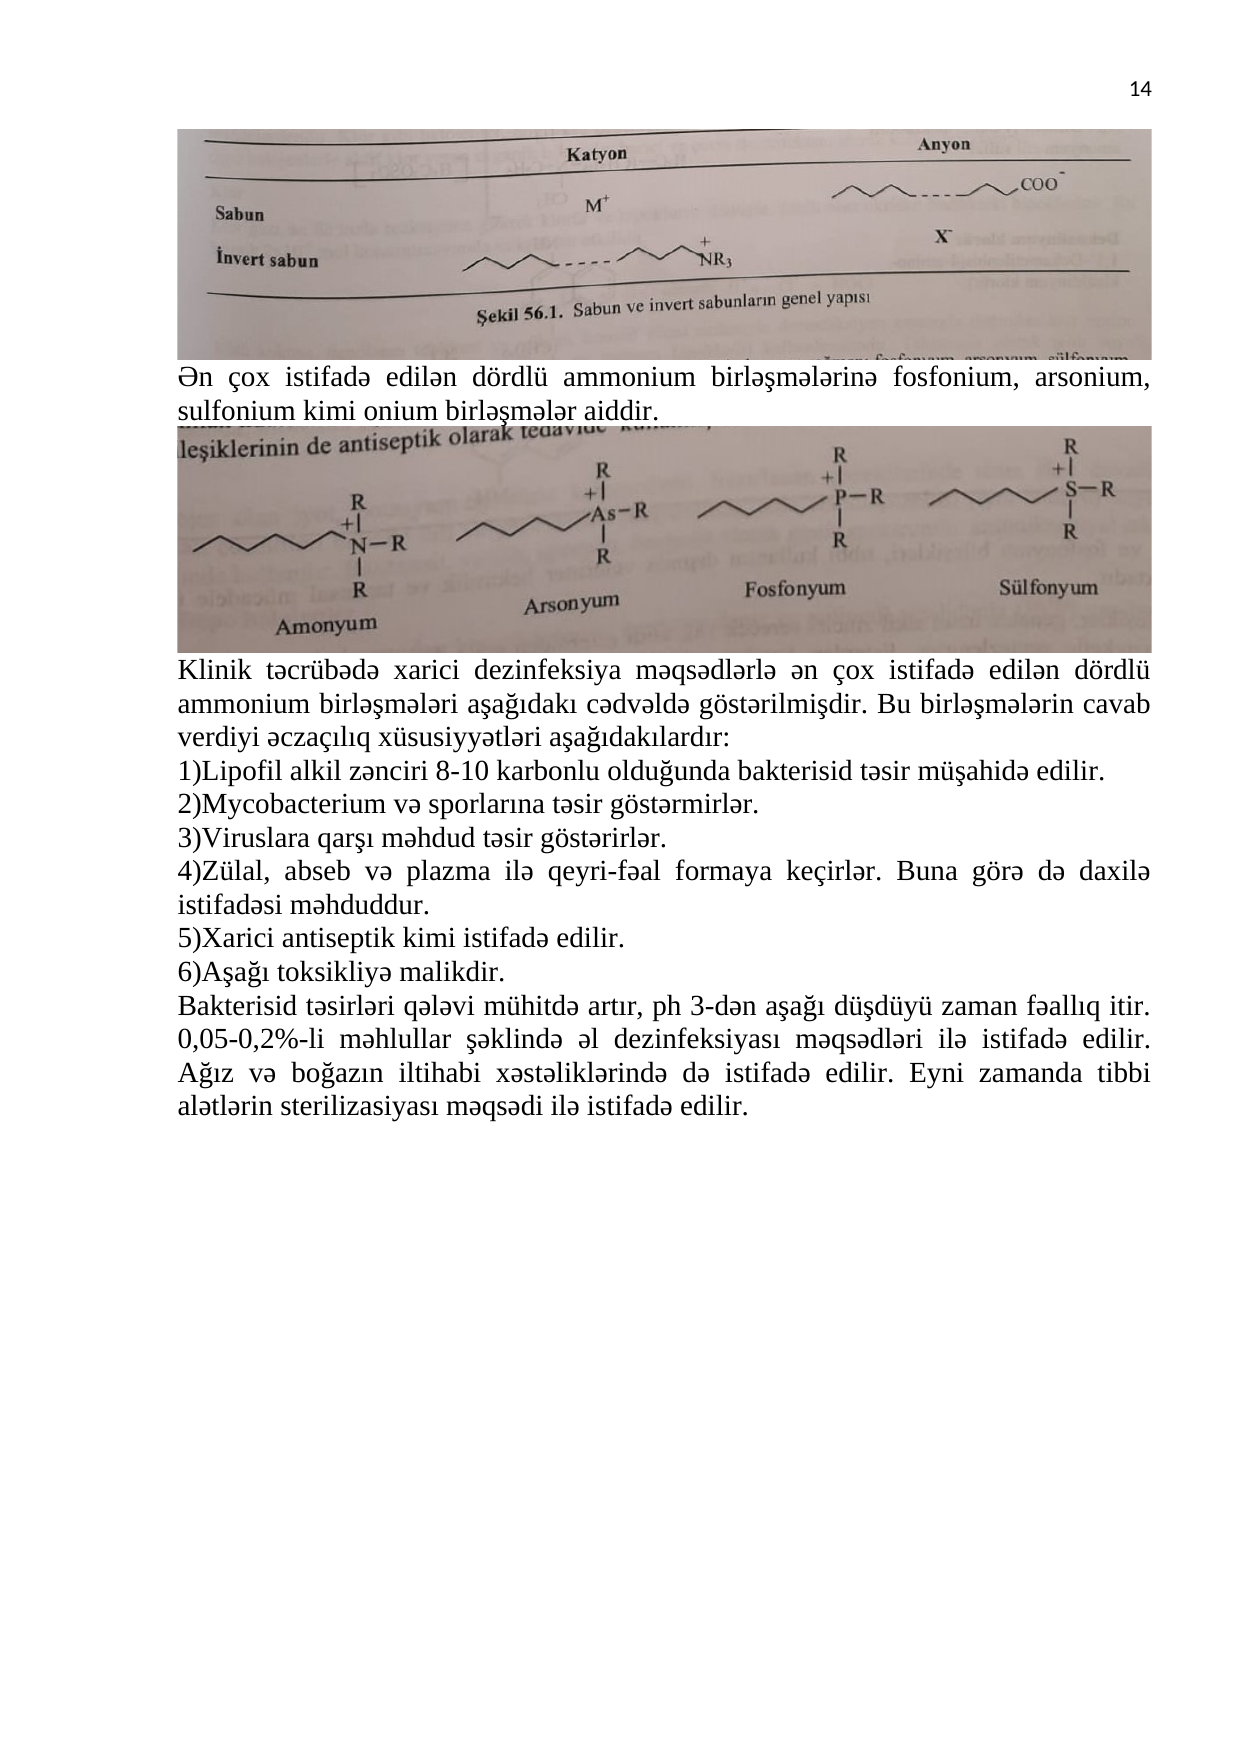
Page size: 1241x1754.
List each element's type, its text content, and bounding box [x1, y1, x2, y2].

text Bakterisid təsirləri qələvi mühitdə artır, ph 3-dən aşağı düşdüyü zaman fəallıq itir. 0,05-0,2%-li məhlullar şəklində əl dezinfeksiyası məqsədləri ilə istifadə edilir. Ağız və boğazın iltihabi xəstəliklərində də istifadə edilir. Eyni zamanda tibbi alətlərin sterilizasiyası məqsədi ilə istifadə edilir. [177, 988, 1152, 1122]
text Klinik təcrübədə xarici dezinfeksiya məqsədlərlə ən çox istifadə edilən dördlü ammonium birləşmələri aşağıdakı cədvəldə göstərilmişdir. Bu birləşmələrin cavab verdiyi əczaçılıq xüsusiyyətləri aşağıdakılardır: [177, 653, 1152, 753]
text 3)Viruslara qarşı məhdud təsir göstərirlər. [177, 820, 1152, 853]
text 4)Zülal, abseb və plazma ilə qeyri-fəal formaya keçirlər. Buna görə də daxilə istifadəsi məhduddur. [177, 853, 1152, 921]
text Ən çox istifadə edilən dördlü ammonium birləşmələrinə fosfonium, arsonium, sulfonium kimi onium birləşmələr aiddir. [177, 360, 1152, 426]
picture [177, 426, 1152, 653]
text 5)Xarici antiseptik kimi istifadə edilir. [177, 921, 1152, 954]
text 2)Mycobacterium və sporlarına təsir göstərmirlər. [177, 786, 1152, 820]
picture [177, 129, 1152, 360]
text 6)Aşağı toksikliyə malikdir. [177, 954, 1152, 988]
text 1)Lipofil alkil zənciri 8-10 karbonlu olduğunda bakterisid təsir müşahidə edilir. [177, 753, 1152, 786]
